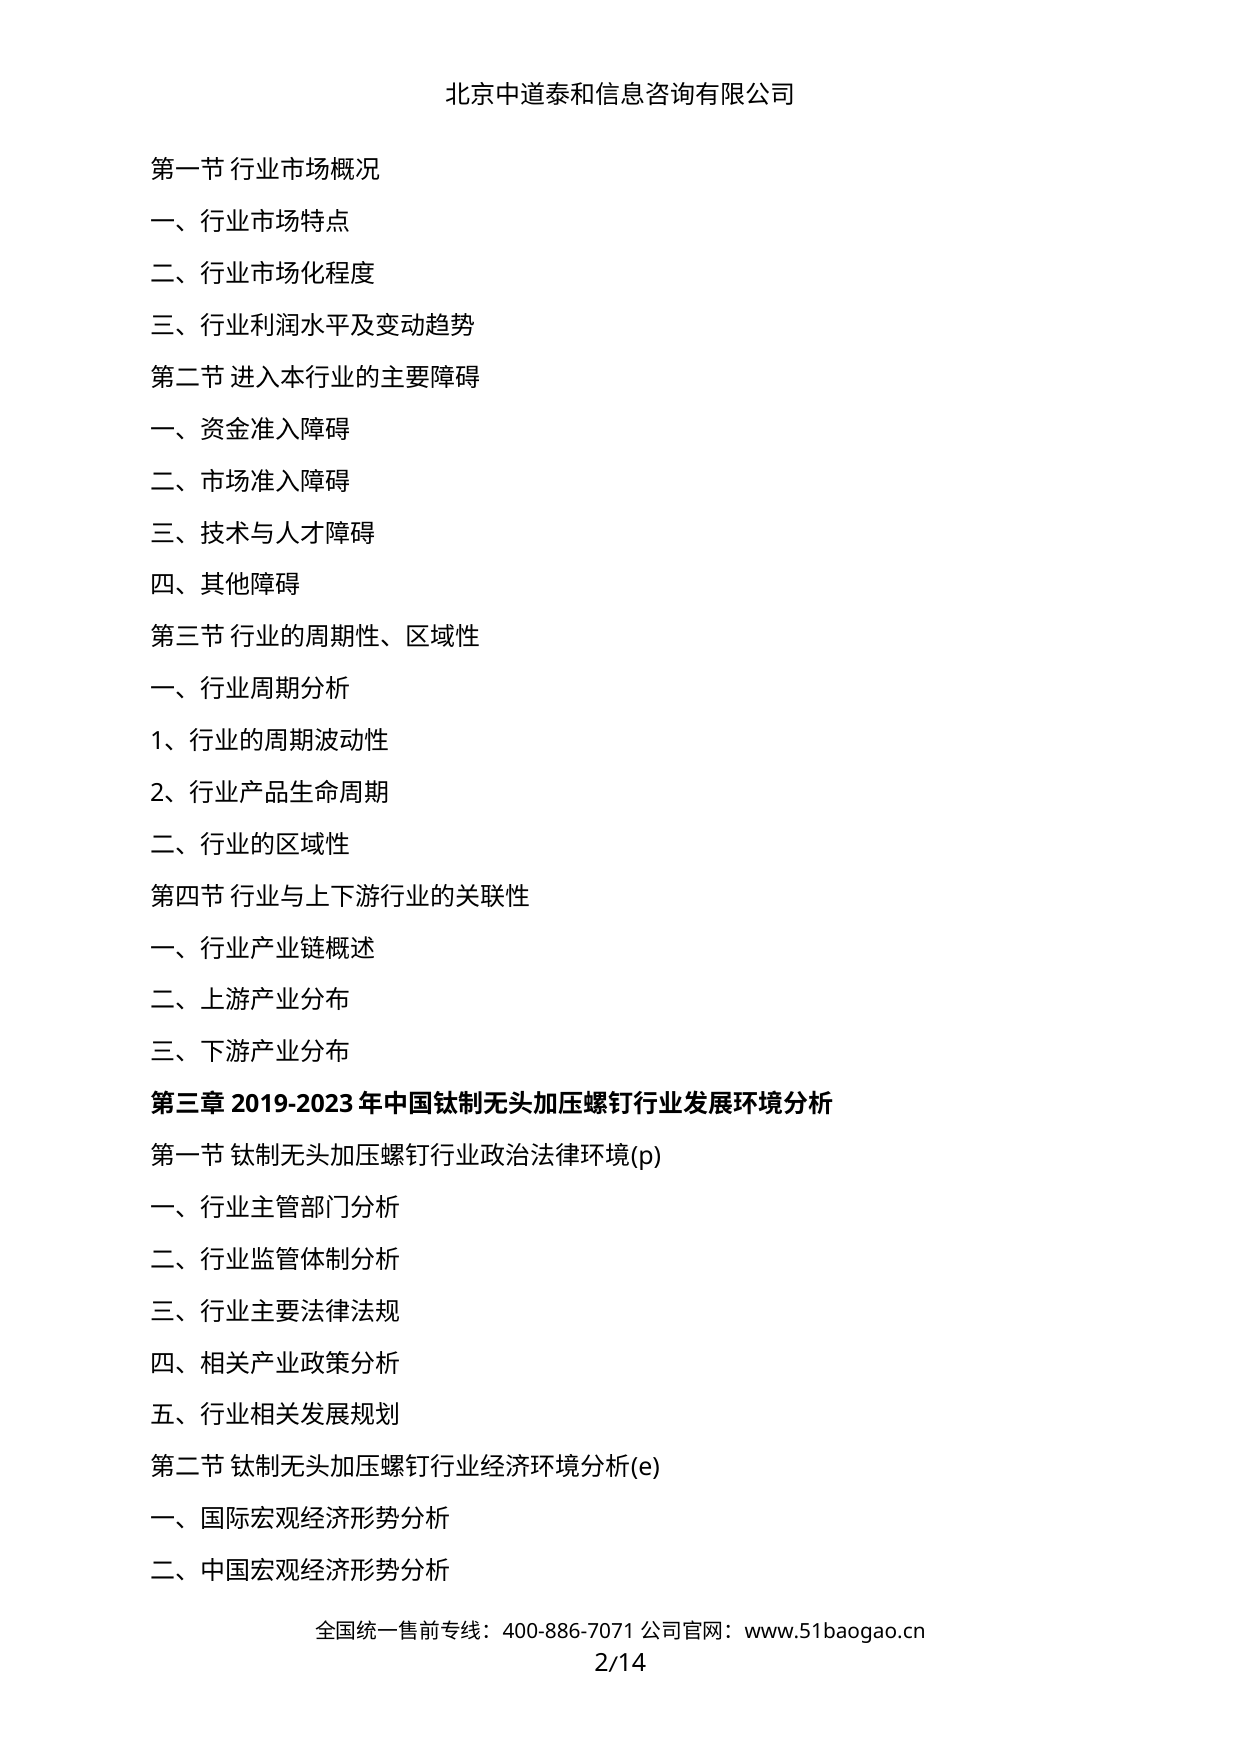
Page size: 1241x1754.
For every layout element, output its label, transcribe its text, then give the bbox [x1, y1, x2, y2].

text 第四节 行业与上下游行业的关联性 [150, 876, 1090, 912]
text 三、行业主要法律法规 [150, 1291, 1090, 1327]
text 第二节 钛制无头加压螺钉行业经济环境分析(e) [150, 1447, 1090, 1483]
text 一、行业产业链概述 [150, 928, 1090, 964]
text 2、行业产品生命周期 [150, 772, 1090, 809]
text 第三节 行业的周期性、区域性 [150, 617, 1090, 653]
text 第三章 2019-2023年中国钛制无头加压螺钉行业发展环境分析 [150, 1084, 1090, 1120]
text 五、行业相关发展规划 [150, 1395, 1090, 1431]
text 二、市场准入障碍 [150, 461, 1090, 497]
text 三、下游产业分布 [150, 1032, 1090, 1068]
text 二、行业市场化程度 [150, 254, 1090, 290]
text 一、行业市场特点 [150, 202, 1090, 238]
text 二、行业的区域性 [150, 824, 1090, 861]
text 一、资金准入障碍 [150, 409, 1090, 446]
text 第一节 行业市场概况 [150, 150, 1090, 186]
text 二、中国宏观经济形势分析 [150, 1551, 1090, 1587]
text 三、技术与人才障碍 [150, 513, 1090, 549]
text 四、其他障碍 [150, 565, 1090, 601]
text 二、上游产业分布 [150, 980, 1090, 1016]
text 第一节 钛制无头加压螺钉行业政治法律环境(p) [150, 1136, 1090, 1172]
text 一、国际宏观经济形势分析 [150, 1499, 1090, 1535]
text 第二节 进入本行业的主要障碍 [150, 357, 1090, 394]
text 四、相关产业政策分析 [150, 1343, 1090, 1379]
text 二、行业监管体制分析 [150, 1239, 1090, 1276]
text 一、行业主管部门分析 [150, 1187, 1090, 1224]
text 1、行业的周期波动性 [150, 721, 1090, 757]
text 三、行业利润水平及变动趋势 [150, 306, 1090, 342]
text 一、行业周期分析 [150, 669, 1090, 705]
